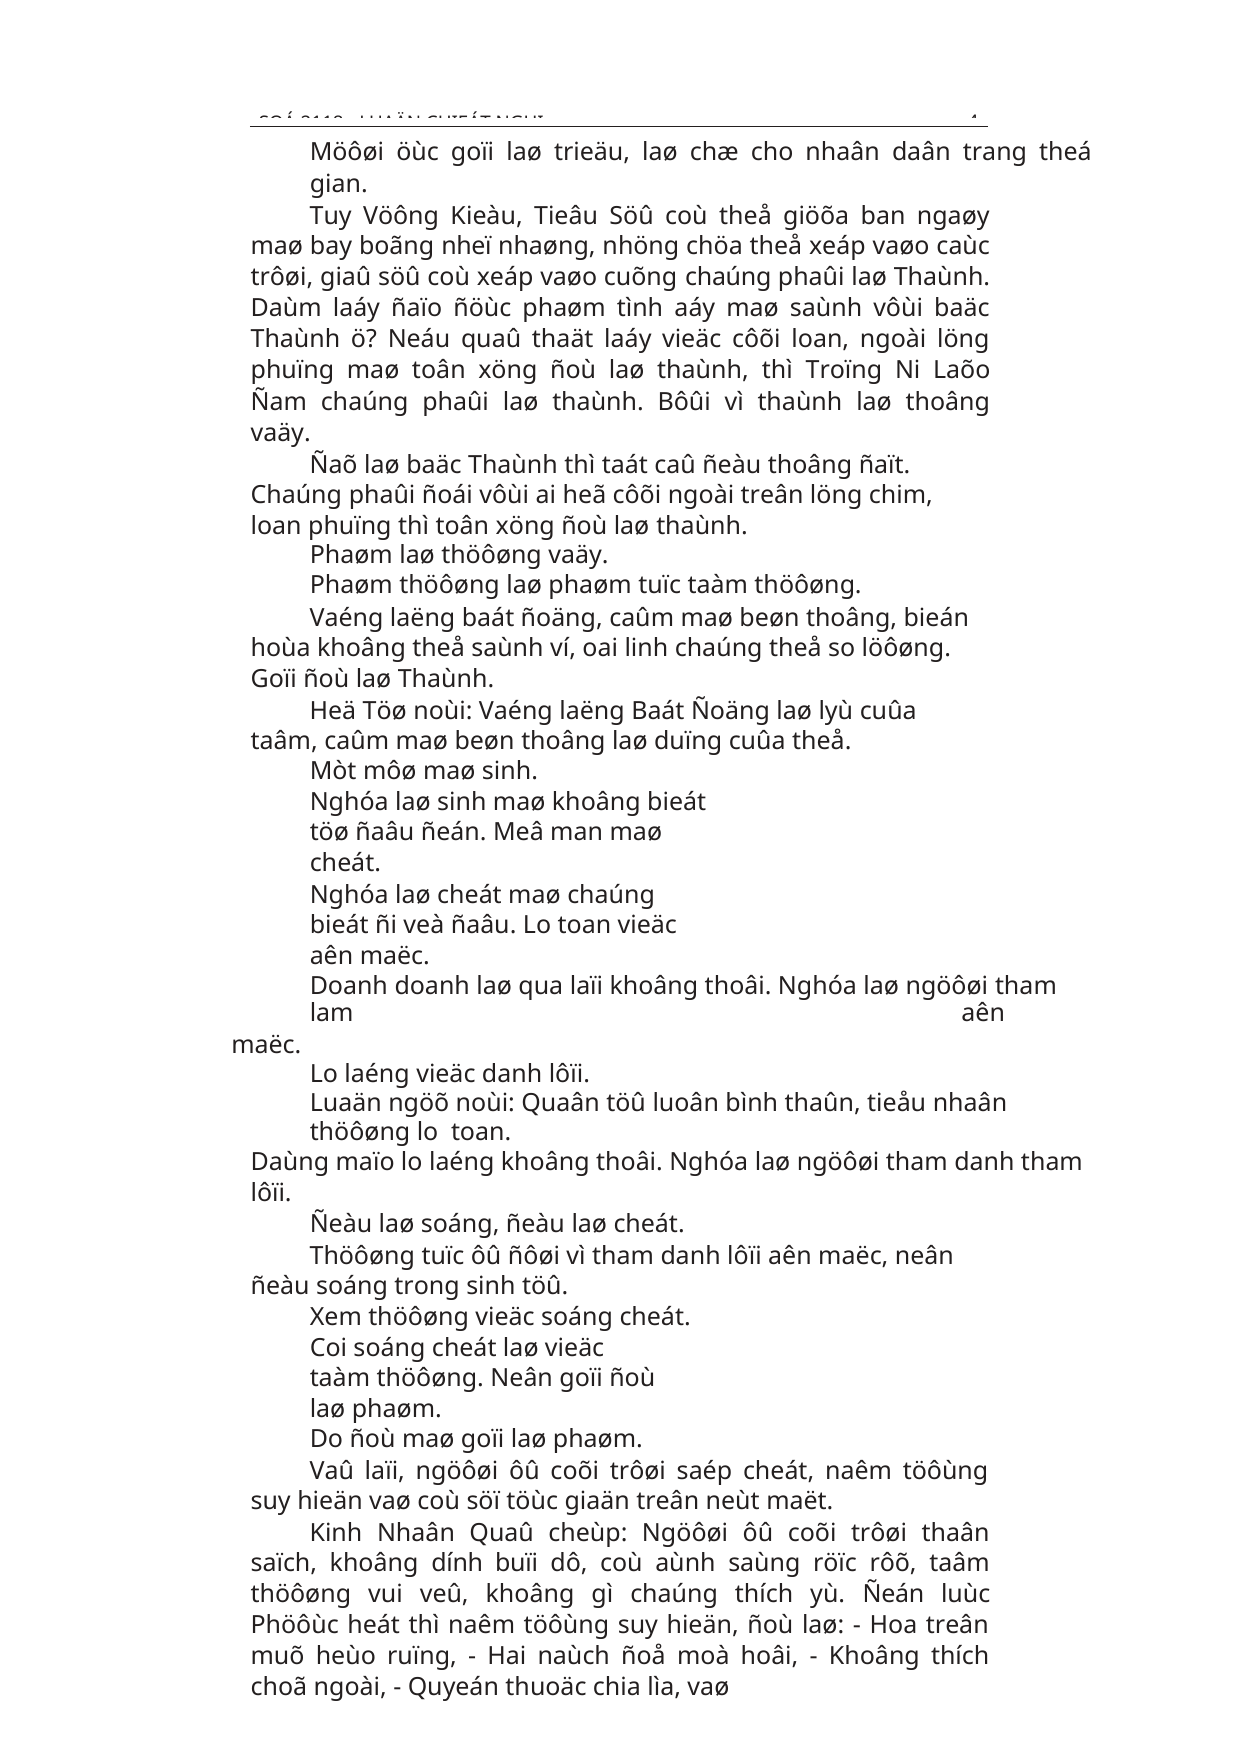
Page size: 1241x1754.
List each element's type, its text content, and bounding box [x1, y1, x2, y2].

text Luaän ngöõ noùi: Quaân töû luoân bình thaûn, tieåu nhaân thöôøng lo toan. [309, 1089, 1092, 1146]
text Thöôøng tuïc ôû ñôøi vì tham danh lôïi aên maëc, neân ñeàu soáng trong sinh töû. [250, 1240, 997, 1302]
text Möôøi öùc goïi laø trieäu, laø chæ cho nhaân daân trang theá gian. [309, 134, 1092, 199]
text Do ñoù maø goïi laø phaøm. [309, 1425, 1092, 1453]
text Doanh doanh laø qua laïi khoâng thoâi. Nghóa laø ngöôøi tham lam aên [309, 972, 1092, 1027]
text Heä Töø noùi: Vaéng laëng Baát Ñoäng laø lyù cuûa taâm, caûm maø beøn thoâng laø duïng cuûa theå. [250, 694, 987, 756]
text Daùng maïo lo laéng khoâng thoâi. Nghóa laø ngöôøi tham danh tham lôïi. [250, 1146, 1092, 1208]
text Phaøm thöôøng laø phaøm tuïc taàm thöôøng. [309, 569, 1092, 600]
text Mòt môø maø sinh. [309, 756, 1092, 785]
text maëc. [148, 1027, 301, 1059]
text Phaøm laø thöôøng vaäy. [309, 541, 1092, 569]
text Ñaõ laø baäc Thaùnh thì taát caû ñeàu thoâng ñaït. Chaúng phaûi ñoái vôùi ai heã côõi ngoài treân löng chim, loan phuïng thì toân xöng ñoù laø thaùnh. [250, 448, 989, 541]
text Vaû laïi, ngöôøi ôû coõi trôøi saép cheát, naêm töôùng suy hieän vaø coù söï töùc giaän treân neùt maët. [250, 1455, 990, 1517]
text Lo laéng vieäc danh lôïi. [309, 1057, 1092, 1089]
text Tuy Vöông Kieàu, Tieâu Söû coù theå giöõa ban ngaøy maø bay boãng nheï nhaøng, nhöng chöa theå xeáp vaøo caùc trôøi, giaû söû coù xeáp vaøo cuõng chaúng phaûi laø Thaùnh. Daùm laáy ñaïo ñöùc phaøm tình aáy maø saùnh vôùi baäc Thaùnh ö? Neáu quaû thaät laáy vieäc côõi loan, ngoài löng phuïng maø toân xöng ñoù laø thaùnh, thì Troïng Ni Laõo Ñam chaúng phaûi laø thaùnh. Bôûi vì thaùnh laø thoâng vaäy. [250, 200, 990, 448]
text Vaéng laëng baát ñoäng, caûm maø beøn thoâng, bieán hoùa khoâng theå saùnh ví, oai linh chaúng theå so löôøng. Goïi ñoù laø Thaùnh. [250, 601, 997, 694]
text Coi soáng cheát laø vieäc taàm thöôøng. Neân goïi ñoù laø phaøm. [309, 1332, 663, 1425]
text Nghóa laø sinh maø khoâng bieát töø ñaâu ñeán. Meâ man maø cheát. [309, 786, 730, 879]
text Xem thöôøng vieäc soáng cheát. [309, 1302, 1092, 1331]
text Nghóa laø cheát maø chaúng bieát ñi veà ñaâu. Lo toan vieäc aên maëc. [309, 879, 717, 972]
text Kinh Nhaân Quaû cheùp: Ngöôøi ôû coõi trôøi thaân saïch, khoâng dính buïi dô, coù aùnh saùng röïc rôõ, taâm thöôøng vui veû, khoâng gì chaúng thích yù. Ñeán luùc Phöôùc heát thì naêm töôùng suy hieän, ñoù laø: - Hoa treân muõ heùo ruïng, - Hai naùch ñoå moà hoâi, - Khoâng thích choã ngoài, - Quyeán thuoäc chia lìa, vaø [250, 1517, 990, 1703]
text Ñeàu laø soáng, ñeàu laø cheát. [309, 1208, 1092, 1238]
